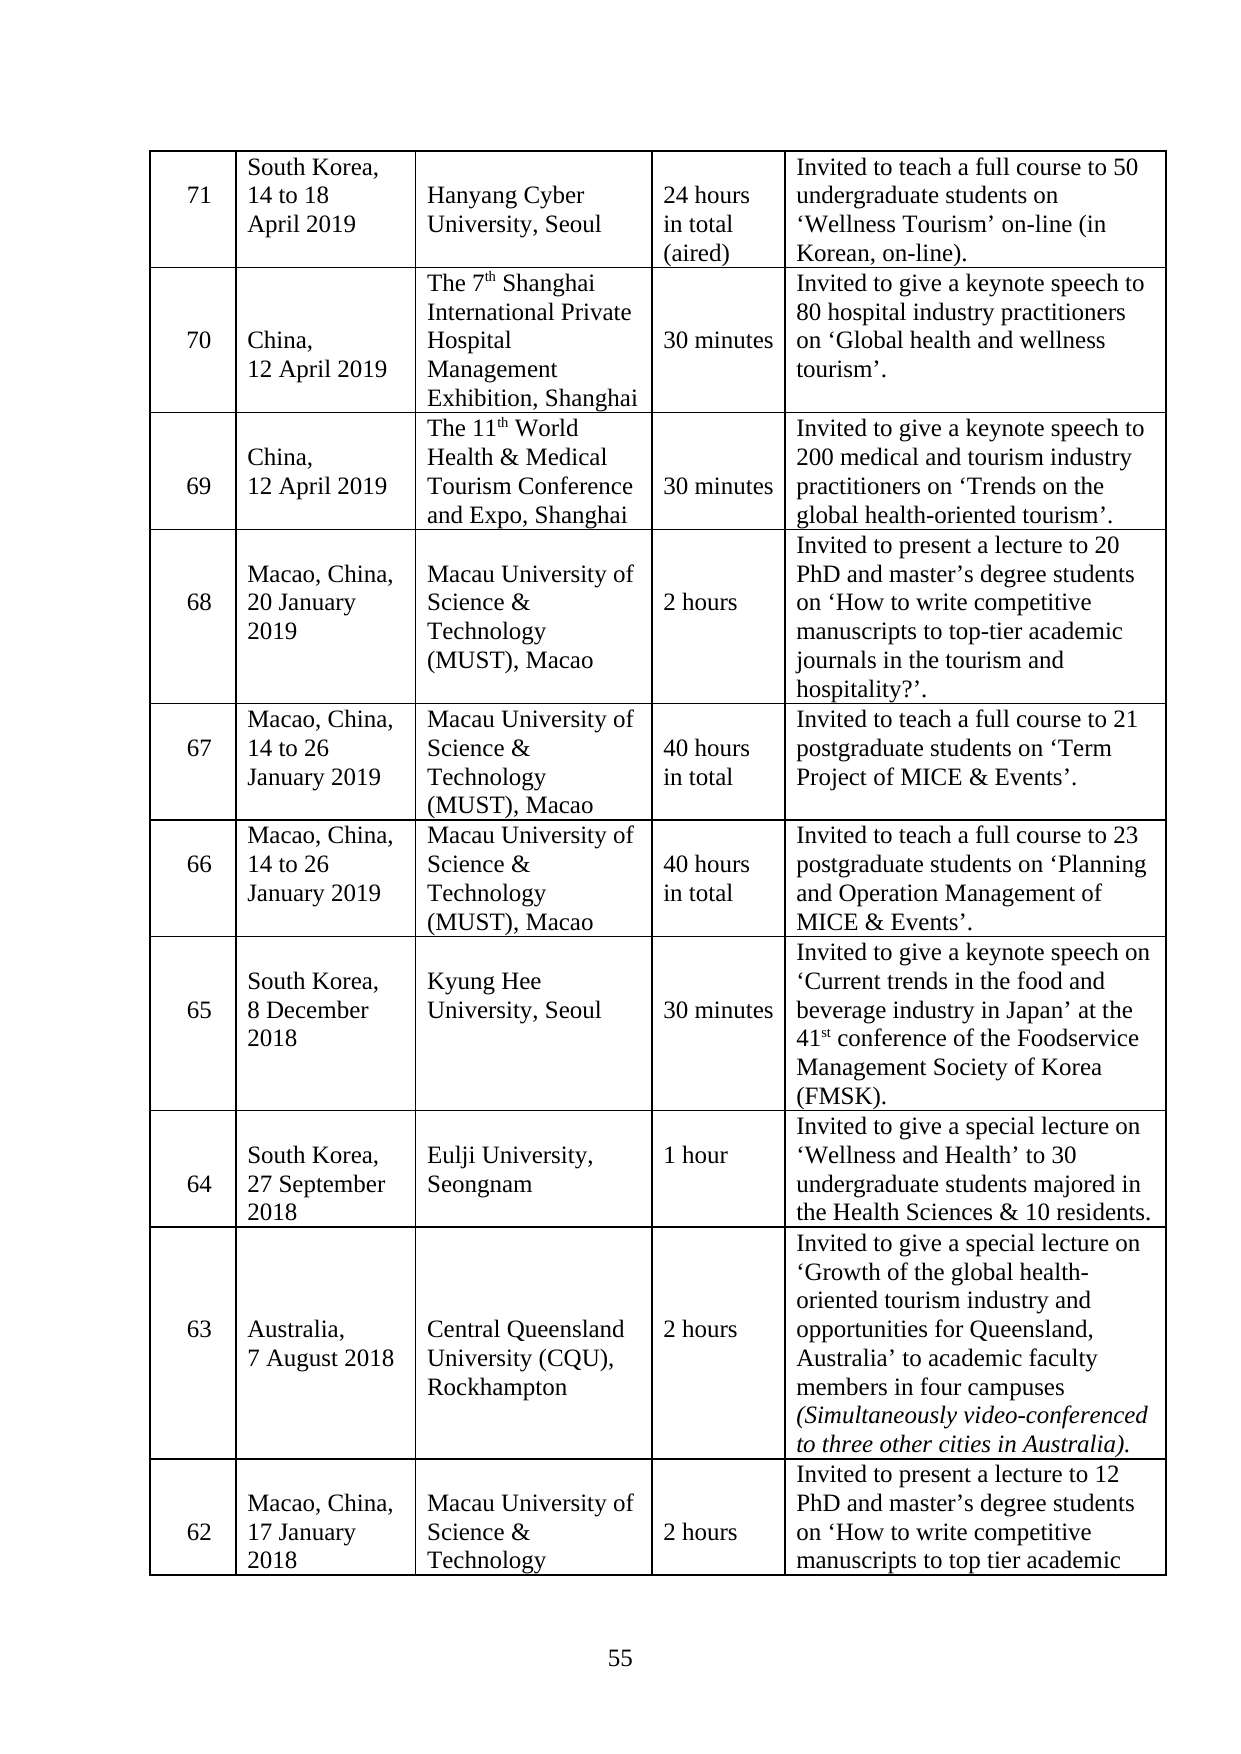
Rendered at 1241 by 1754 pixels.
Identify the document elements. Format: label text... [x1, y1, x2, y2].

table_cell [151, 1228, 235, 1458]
table_cell Invited to give a keynote speech to 80 hospital industry practitioners on ‘Global health and wellness tourism’. [786, 268, 1165, 412]
table_cell Hanyang Cyber University, Seoul [416, 152, 651, 267]
table_cell 2 hours [653, 530, 784, 702]
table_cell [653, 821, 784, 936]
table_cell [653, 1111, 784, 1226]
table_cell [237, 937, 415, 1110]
table_cell 70 [151, 268, 235, 412]
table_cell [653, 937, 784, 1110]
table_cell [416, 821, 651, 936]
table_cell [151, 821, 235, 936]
table_cell Macao, China, 14 to 26 January 2019 [237, 704, 415, 819]
table_cell Macao, China, 20 January 2019 [237, 530, 415, 702]
table_cell 71 [151, 152, 235, 267]
table_cell The 7th Shanghai International Private Hospital Management Exhibition, Shanghai [416, 268, 651, 412]
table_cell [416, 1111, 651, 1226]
table_cell Invited to teach a full course to 21 postgraduate students on ‘Term Project of MICE & Events’. [786, 704, 1165, 819]
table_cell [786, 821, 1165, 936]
table_cell 24 hours in total (aired) [653, 152, 784, 267]
table_cell Invited to present a lecture to 20 PhD and master’s degree students on ‘How to write competitive manuscripts to top-tier academic journals in the tourism and hospitality?’. [786, 530, 1165, 702]
table_cell The 11th World Health & Medical Tourism Conference and Expo, Shanghai [416, 413, 651, 528]
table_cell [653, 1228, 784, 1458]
table_cell Invited to give a keynote speech to 200 medical and tourism industry practitioners on ‘Trends on the global health-oriented tourism’. [786, 413, 1165, 528]
table_cell 40 hours in total [653, 704, 784, 819]
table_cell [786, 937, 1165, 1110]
table_cell 67 [151, 704, 235, 819]
table_cell China, 12 April 2019 [237, 413, 415, 528]
table_cell 68 [151, 530, 235, 702]
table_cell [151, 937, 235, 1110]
table_cell 69 [151, 413, 235, 528]
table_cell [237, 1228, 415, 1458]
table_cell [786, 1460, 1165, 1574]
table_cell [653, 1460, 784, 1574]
table_cell South Korea, 14 to 18 April 2019 [237, 152, 415, 267]
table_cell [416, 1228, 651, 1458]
table_cell 30 minutes [653, 268, 784, 412]
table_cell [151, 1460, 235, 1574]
table_cell Macau University of Science & Technology (MUST), Macao [416, 530, 651, 702]
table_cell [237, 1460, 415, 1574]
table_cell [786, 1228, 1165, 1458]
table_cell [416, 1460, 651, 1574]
table_cell Macau University of Science & Technology (MUST), Macao [416, 704, 651, 819]
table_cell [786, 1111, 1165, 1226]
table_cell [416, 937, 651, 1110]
table_cell China, 12 April 2019 [237, 268, 415, 412]
table_cell Invited to teach a full course to 50 undergraduate students on ‘Wellness Tourism’ on-line (in Korean, on-line). [786, 152, 1165, 267]
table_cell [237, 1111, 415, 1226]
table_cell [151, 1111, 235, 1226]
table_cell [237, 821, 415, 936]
table_cell 30 minutes [653, 413, 784, 528]
